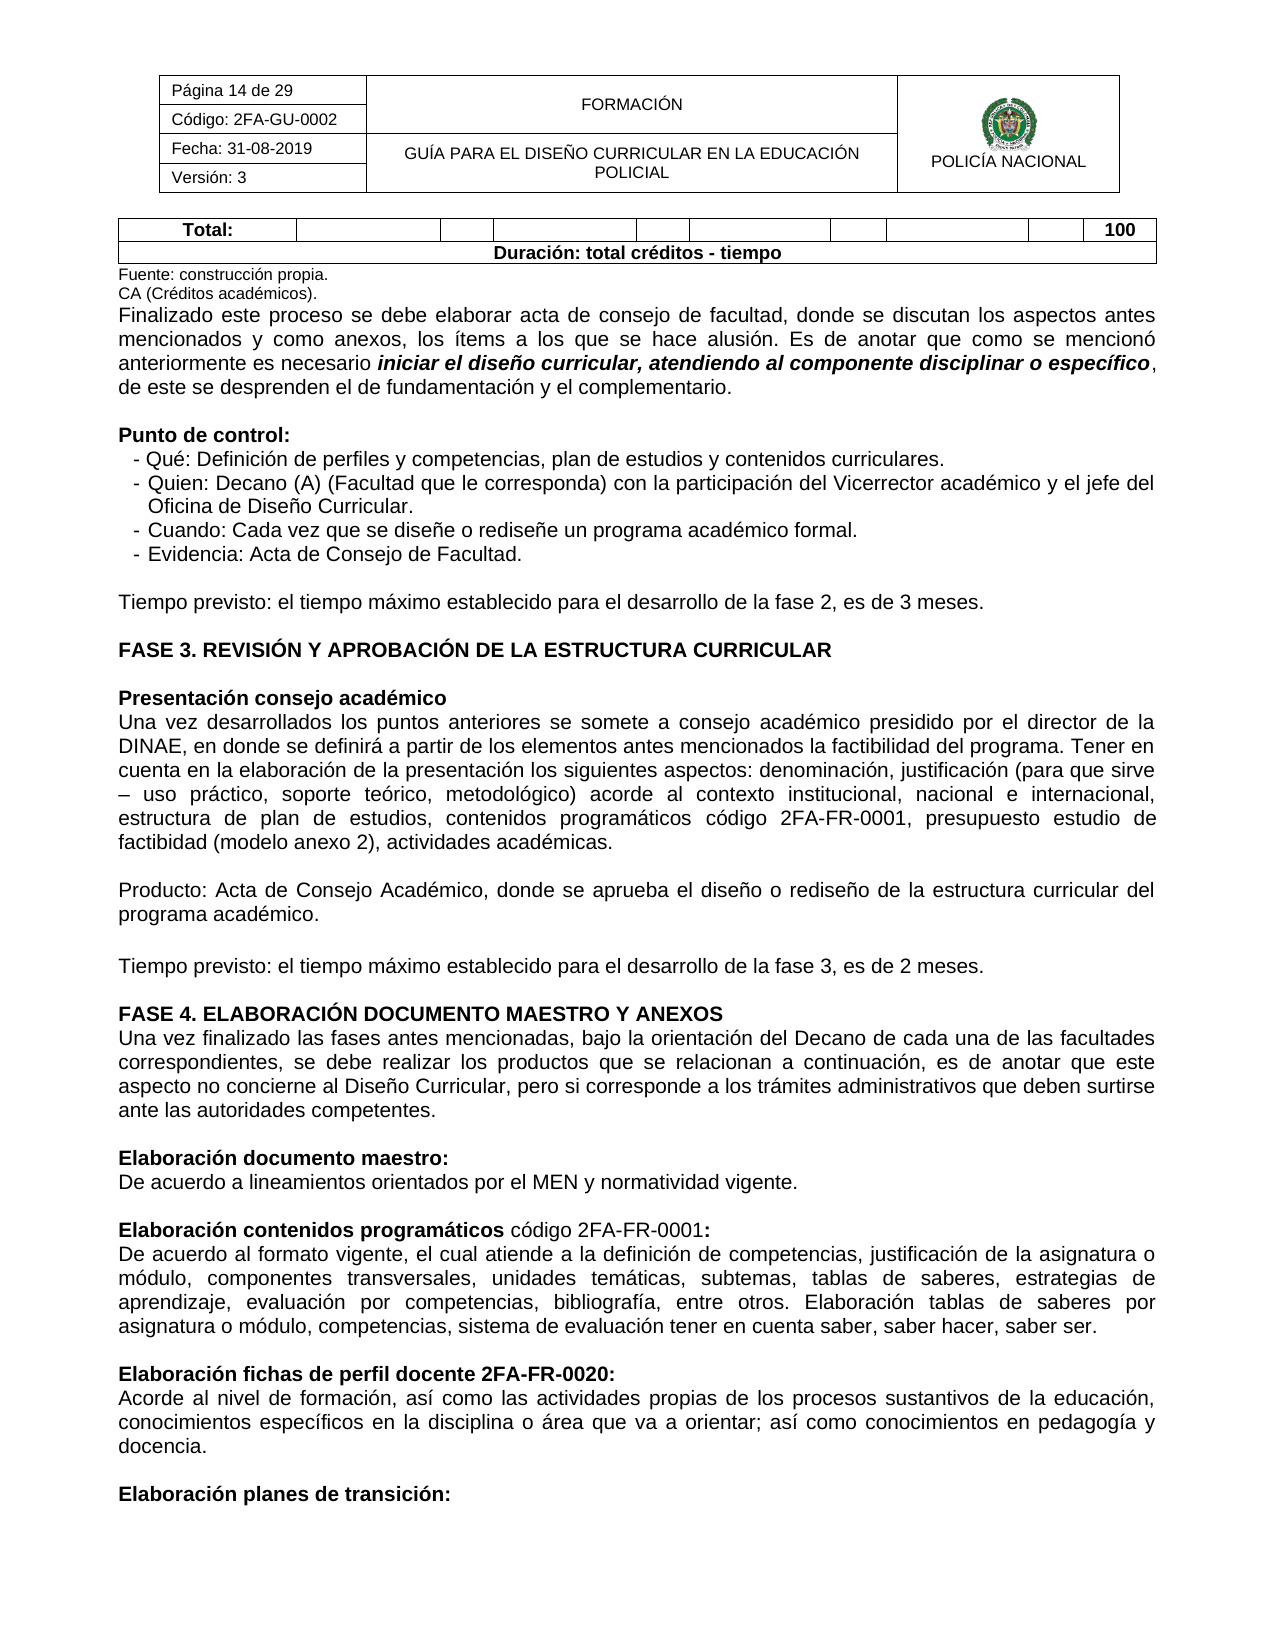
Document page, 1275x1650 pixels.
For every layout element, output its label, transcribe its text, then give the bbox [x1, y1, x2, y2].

text De acuerdo a lineamientos orientados por el MEN y normatividad vigente. [118, 1170, 1157, 1194]
table_cell [887, 219, 1028, 241]
table_cell [831, 219, 886, 241]
text Producto: Acta de Consejo Académico, donde se aprueba el diseño o rediseño de la estructura curricular del programa académico. [118, 878, 1157, 926]
text Finalizado este proceso se debe elaborar acta de consejo de facultad, donde se discutan los aspectos antes mencionados y como anexos, los ítems a los que se hace alusión. Es de anotar que como se mencionó anteriormente es necesario iniciar el diseño curricular, atendiendo al componente disciplinar o específico, de este se desprenden el de fundamentación y el complementario. [118, 303, 1157, 398]
text FASE 3. REVISIÓN Y APROBACIÓN DE LA ESTRUCTURA CURRICULAR [118, 638, 1157, 662]
text CA (Créditos académicos). [118, 283, 1157, 303]
table_cell [637, 219, 689, 241]
text Fuente: construcción propia. [118, 264, 1157, 283]
text Elaboración planes de transición: [118, 1481, 1157, 1505]
table_cell Total: [119, 219, 296, 241]
text De acuerdo al formato vigente, el cual atiende a la definición de competencias, justificación de la asignatura o módulo, componentes transversales, unidades temáticas, subtemas, tablas de saberes, estrategias de aprendizaje, evaluación por competencias, bibliografía, entre otros. Elaboración tablas de saberes por asignatura o módulo, competencias, sistema de evaluación tener en cuenta saber, saber hacer, saber ser. [118, 1242, 1157, 1338]
text Tiempo previsto: el tiempo máximo establecido para el desarrollo de la fase 2, es de 3 meses. [118, 590, 1157, 614]
text - Qué: Definición de perfiles y competencias, plan de estudios y contenidos curriculares. [118, 446, 1157, 470]
text Una vez desarrollados los puntos anteriores se somete a consejo académico presidido por el director de la DINAE, en donde se definirá a partir de los elementos antes mencionados la factibilidad del programa. Tener en cuenta en la elaboración de la presentación los siguientes aspectos: denominación, justificación (para que sirve – uso práctico, soporte teórico, metodológico) acorde al contexto institucional, nacional e internacional, estructura de plan de estudios, contenidos programáticos código 2FA-FR-0001, presupuesto estudio de factibidad (modelo anexo 2), actividades académicas. [118, 710, 1157, 854]
table_cell Duración: total créditos - tiempo [119, 242, 1156, 263]
text Elaboración contenidos programáticos código 2FA-FR-0001: [118, 1218, 1157, 1242]
table_cell [441, 219, 493, 241]
text Elaboración documento maestro: [118, 1146, 1157, 1170]
text Punto de control: [118, 422, 1157, 446]
table_cell 100 [1084, 219, 1156, 241]
text Acorde al nivel de formación, así como las actividades propias de los procesos sustantivos de la educación, conocimientos específicos en la disciplina o área que va a orientar; así como conocimientos en pedagogía y docencia. [118, 1386, 1157, 1457]
list Cuando: Cada vez que se diseñe o rediseñe un programa académico formal. [133, 518, 1157, 542]
picture [976, 96, 1041, 152]
table_cell [297, 219, 440, 241]
table_cell [690, 219, 830, 241]
list Quien: Decano (A) (Facultad que le corresponda) con la participación del Vicerrector académico y el jefe del Oficina de Diseño Curricular. [133, 470, 1157, 518]
text Elaboración fichas de perfil docente 2FA-FR-0020: [118, 1362, 1157, 1386]
text Tiempo previsto: el tiempo máximo establecido para el desarrollo de la fase 3, es de 2 meses. [118, 954, 1157, 978]
table_cell [1029, 219, 1083, 241]
text Presentación consejo académico [118, 686, 1157, 710]
table_cell [494, 219, 636, 241]
list Evidencia: Acta de Consejo de Facultad. [133, 542, 1157, 566]
text Una vez finalizado las fases antes mencionadas, bajo la orientación del Decano de cada una de las facultades correspondientes, se debe realizar los productos que se relacionan a continuación, es de anotar que este aspecto no concierne al Diseño Curricular, pero si corresponde a los trámites administrativos que deben surtirse ante las autoridades competentes. [118, 1026, 1157, 1122]
text FASE 4. ELABORACIÓN DOCUMENTO MAESTRO Y ANEXOS [118, 1002, 1157, 1026]
